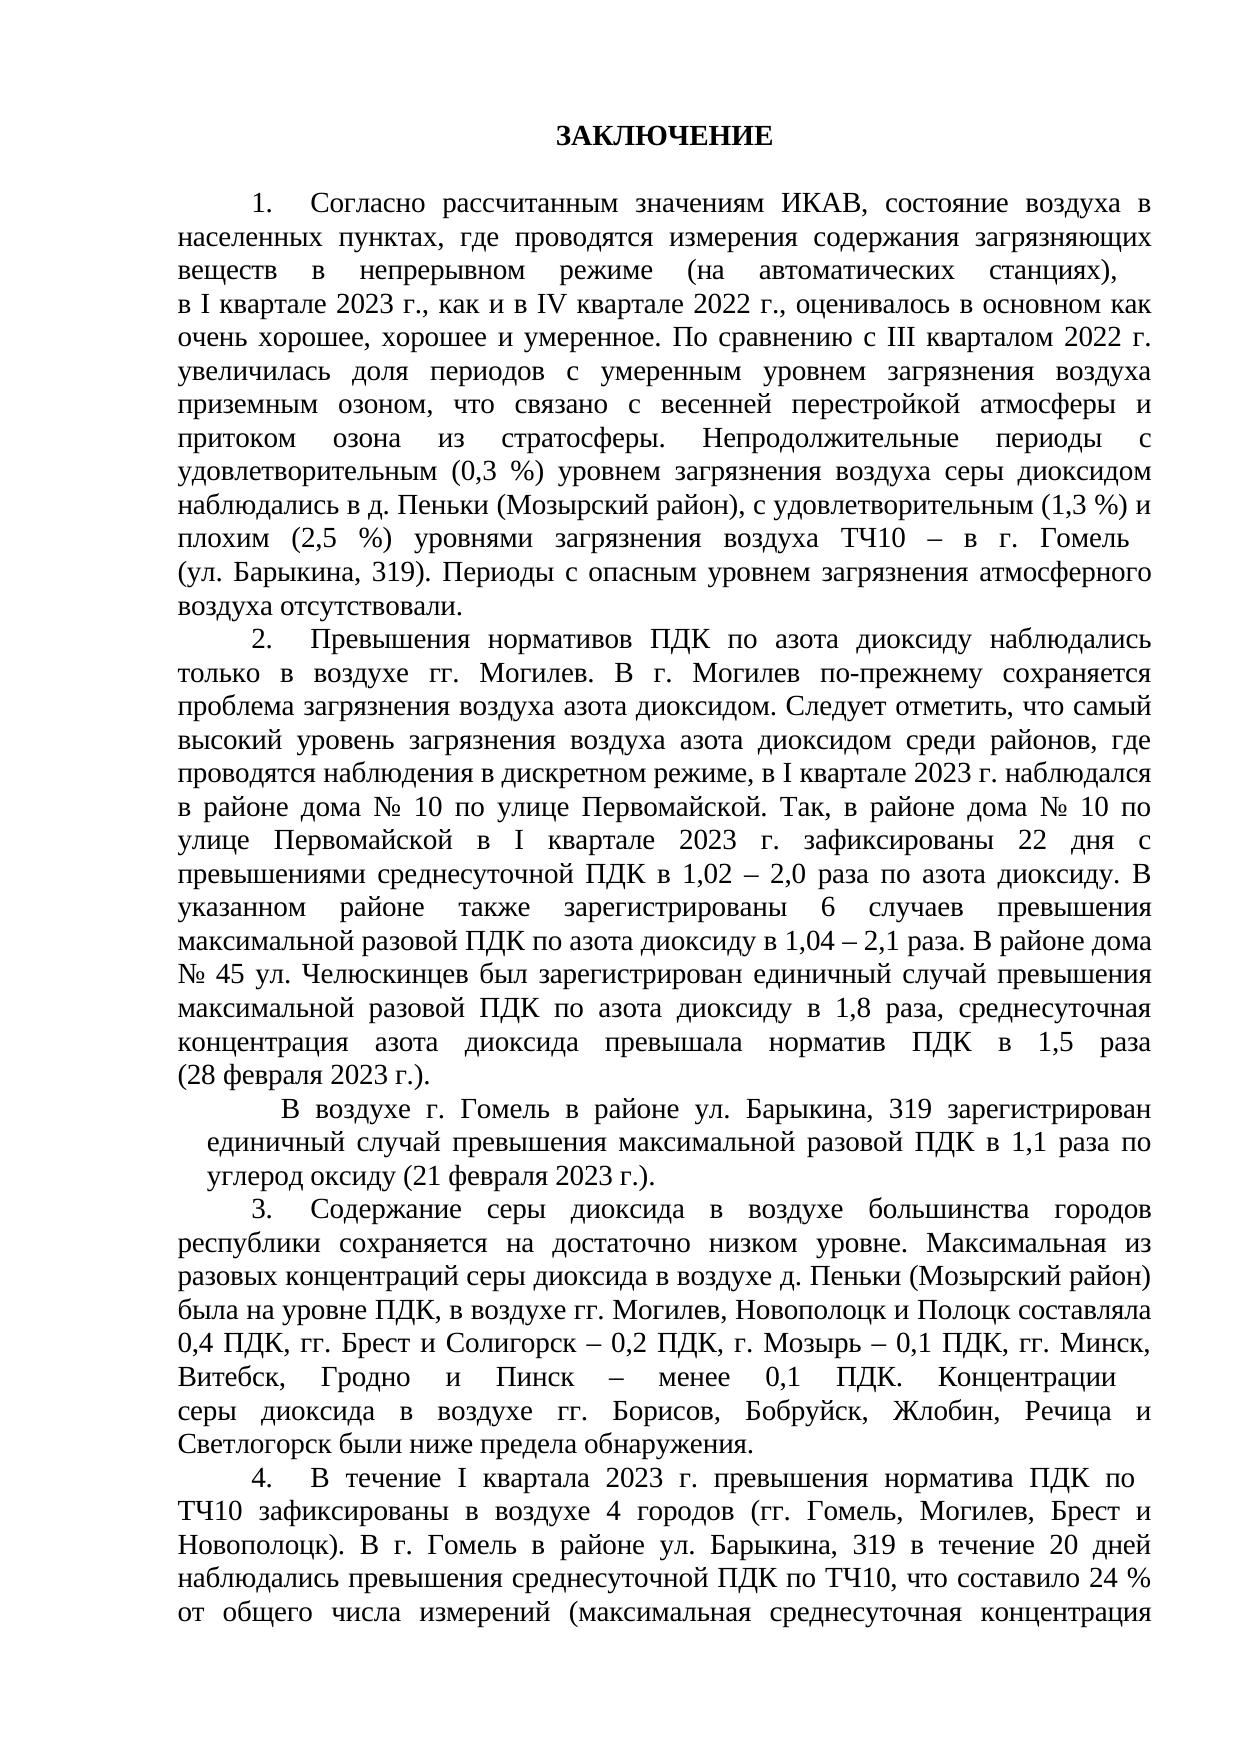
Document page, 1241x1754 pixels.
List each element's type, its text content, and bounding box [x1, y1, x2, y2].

list Согласно рассчитанным значениям ИКАВ, состояние воздуха в населенных пунктах, где проводятся измерения содержания загрязняющих веществ в непрерывном режиме (на автоматических станциях), в I квартале 2023 г., как и в IV квартале 2022 г., оценивалось в основном как очень хорошее, хорошее и умеренное. По сравнению с III кварталом 2022 г. увеличилась доля периодов с умеренным уровнем загрязнения воздуха приземным озоном, что связано с весенней перестройкой атмосферы и притоком озона из стратосферы. Непродолжительные периоды с удовлетворительным (0,3 %) уровнем загрязнения воздуха серы диоксидом наблюдались в д. Пеньки (Мозырский район), с удовлетворительным (1,3 %) и плохим (2,5 %) уровнями загрязнения воздуха ТЧ10 – в г. Гомель (ул. Барыкина, 319). Периоды с опасным уровнем загрязнения атмосферного воздуха отсутствовали. [177, 185, 1152, 621]
subtitle ЗАКЛЮЧЕНИЕ [177, 118, 1152, 152]
text В воздухе г. Гомель в районе ул. Барыкина, 319 зарегистрирован единичный случай превышения максимальной разовой ПДК в 1,1 раза по углерод оксиду (21 февраля 2023 г.). [207, 1091, 1152, 1191]
list Содержание серы диоксида в воздухе большинства городов республики сохраняется на достаточно низком уровне. Максимальная из разовых концентраций серы диоксида в воздухе д. Пеньки (Мозырский район) была на уровне ПДК, в воздухе гг. Могилев, Новополоцк и Полоцк составляла 0,4 ПДК, гг. Брест и Солигорск – 0,2 ПДК, г. Мозырь – 0,1 ПДК, гг. Минск, Витебск, Гродно и Пинск – менее 0,1 ПДК. Концентрации серы диоксида в воздухе гг. Борисов, Бобруйск, Жлобин, Речица и Светлогорск были ниже предела обнаружения. [177, 1191, 1152, 1460]
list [177, 1460, 1152, 1627]
list Превышения нормативов ПДК по азота диоксиду наблюдались только в воздухе гг. Могилев. В г. Могилев по-прежнему сохраняется проблема загрязнения воздуха азота диоксидом. Следует отметить, что самый высокий уровень загрязнения воздуха азота диоксидом среди районов, где проводятся наблюдения в дискретном режиме, в I квартале 2023 г. наблюдался в районе дома № 10 по улице Первомайской. Так, в районе дома № 10 по улице Первомайской в I квартале 2023 г. зафиксированы 22 дня с превышениями среднесуточной ПДК в 1,02 – 2,0 раза по азота диоксиду. В указанном районе также зарегистрированы 6 случаев превышения максимальной разовой ПДК по азота диоксиду в 1,04 – 2,1 раза. В районе дома № 45 ул. Челюскинцев был зарегистрирован единичный случай превышения максимальной разовой ПДК по азота диоксиду в 1,8 раза, среднесуточная концентрация азота диоксида превышала норматив ПДК в 1,5 раза (28 февраля 2023 г.). [177, 621, 1152, 1091]
